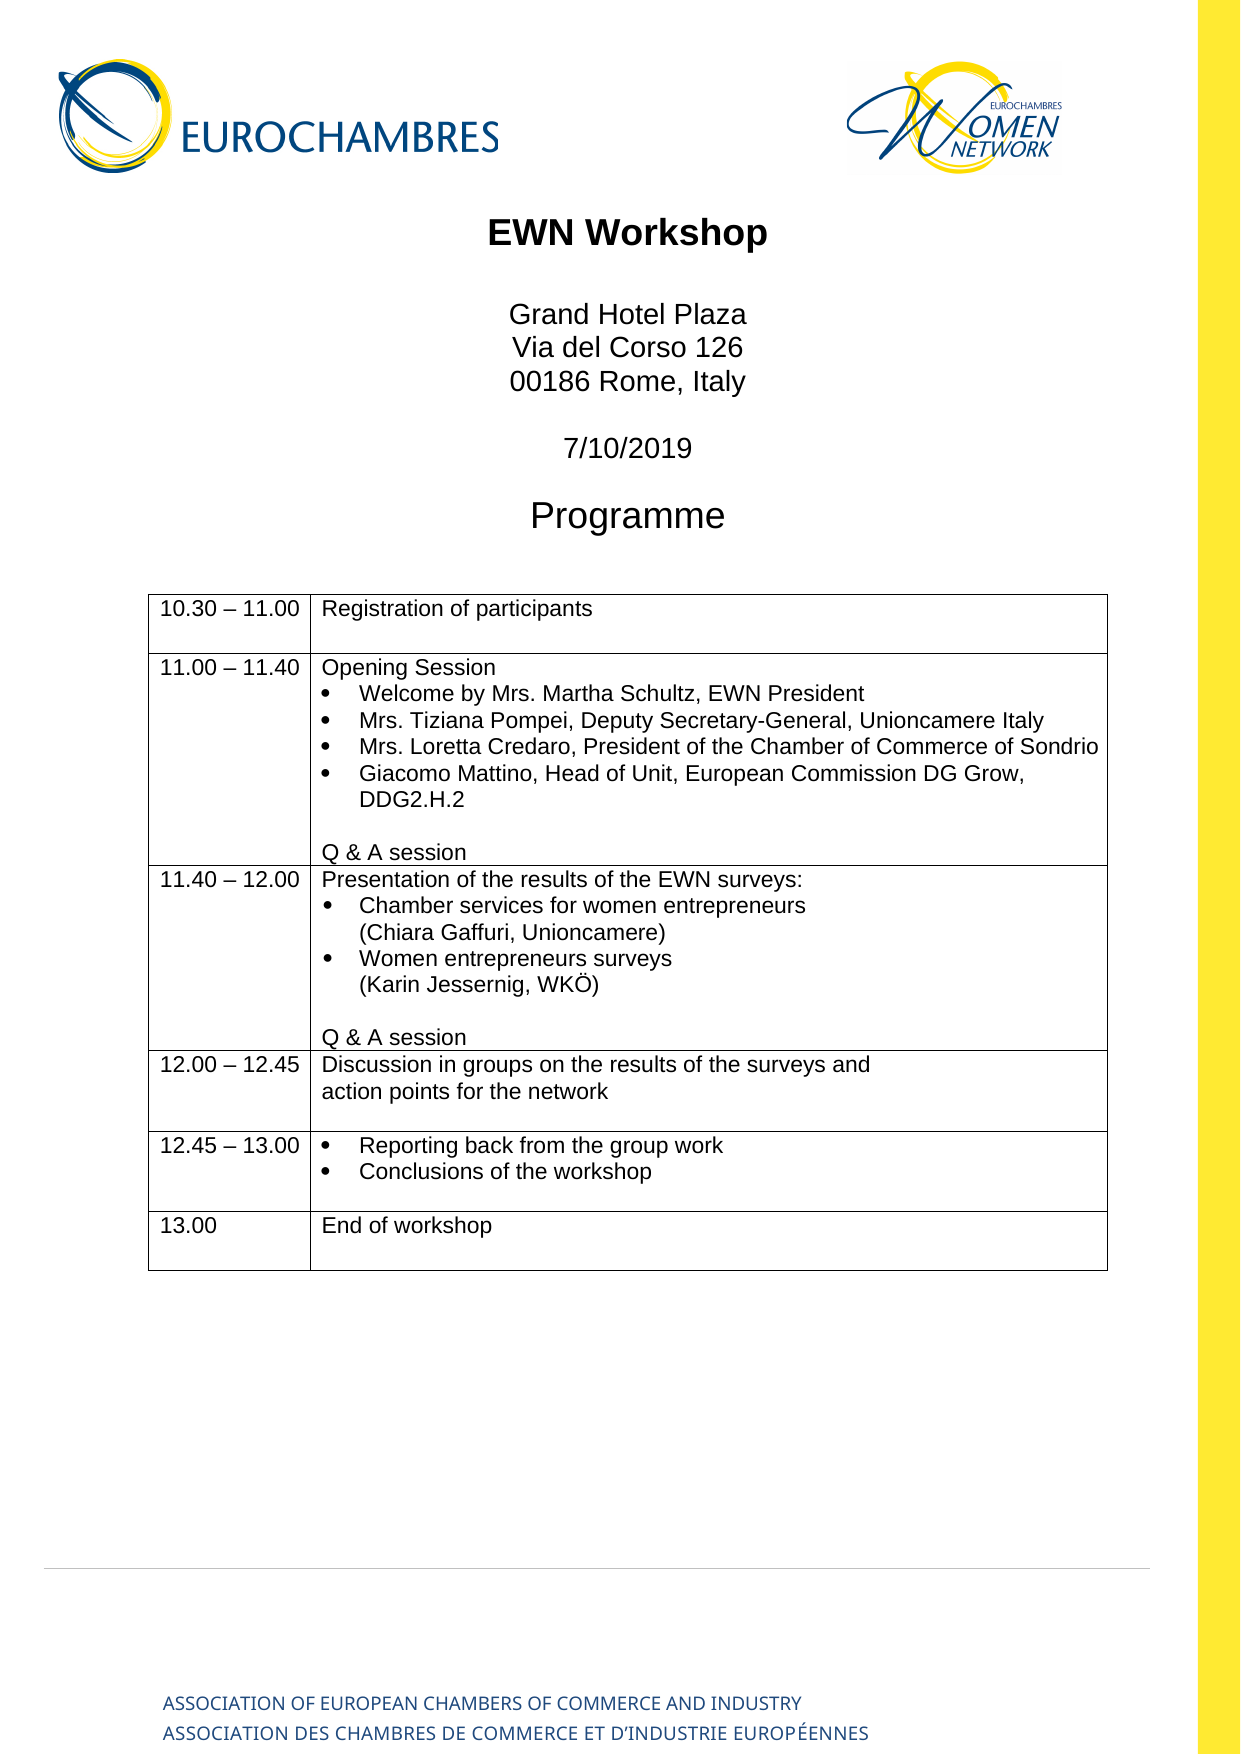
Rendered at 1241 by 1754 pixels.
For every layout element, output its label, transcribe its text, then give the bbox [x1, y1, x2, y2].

text 7/10/2019 [148, 431, 1107, 464]
table_cell End of workshop [311, 1212, 1107, 1270]
table_cell 12.45 – 13.00 [149, 1132, 310, 1211]
text Via del Corso 126 [148, 330, 1107, 364]
text Programme [148, 493, 1107, 536]
text Grand Hotel Plaza [148, 297, 1107, 330]
table_cell 11.40 – 12.00 [149, 866, 310, 1050]
table_cell Reporting back from the group work Conclusions of the workshop [311, 1132, 1107, 1211]
table_header Registration of participants [311, 595, 1107, 653]
table_cell 13.00 [149, 1212, 310, 1270]
table_cell Presentation of the results of the EWN surveys: Chamber services for women entrepreneurs (Chiara Gaffuri, Unioncamere) Women entrepreneurs surveys (Karin Jessernig, WKÖ) Q & A session [311, 866, 1107, 1050]
table_cell Opening Session Welcome by Mrs. Martha Schultz, EWN President Mrs. Tiziana Pompei, Deputy Secretary-General, Unioncamere Italy Mrs. Loretta Credaro, President of the Chamber of Commerce of Sondrio Giacomo Mattino, Head of Unit, European Commission DG Grow, DDG2.H.2 Q & A session [311, 654, 1107, 865]
picture [58, 59, 498, 173]
picture [846, 61, 1062, 175]
table_cell Discussion in groups on the results of the surveys and action points for the network [311, 1051, 1107, 1131]
table_header 10.30 – 11.00 [149, 595, 310, 653]
table_cell 12.00 – 12.45 [149, 1051, 310, 1131]
text EWN Workshop [148, 211, 1107, 254]
text 00186 Rome, Italy [148, 364, 1107, 397]
table_cell 11.00 – 11.40 [149, 654, 310, 865]
